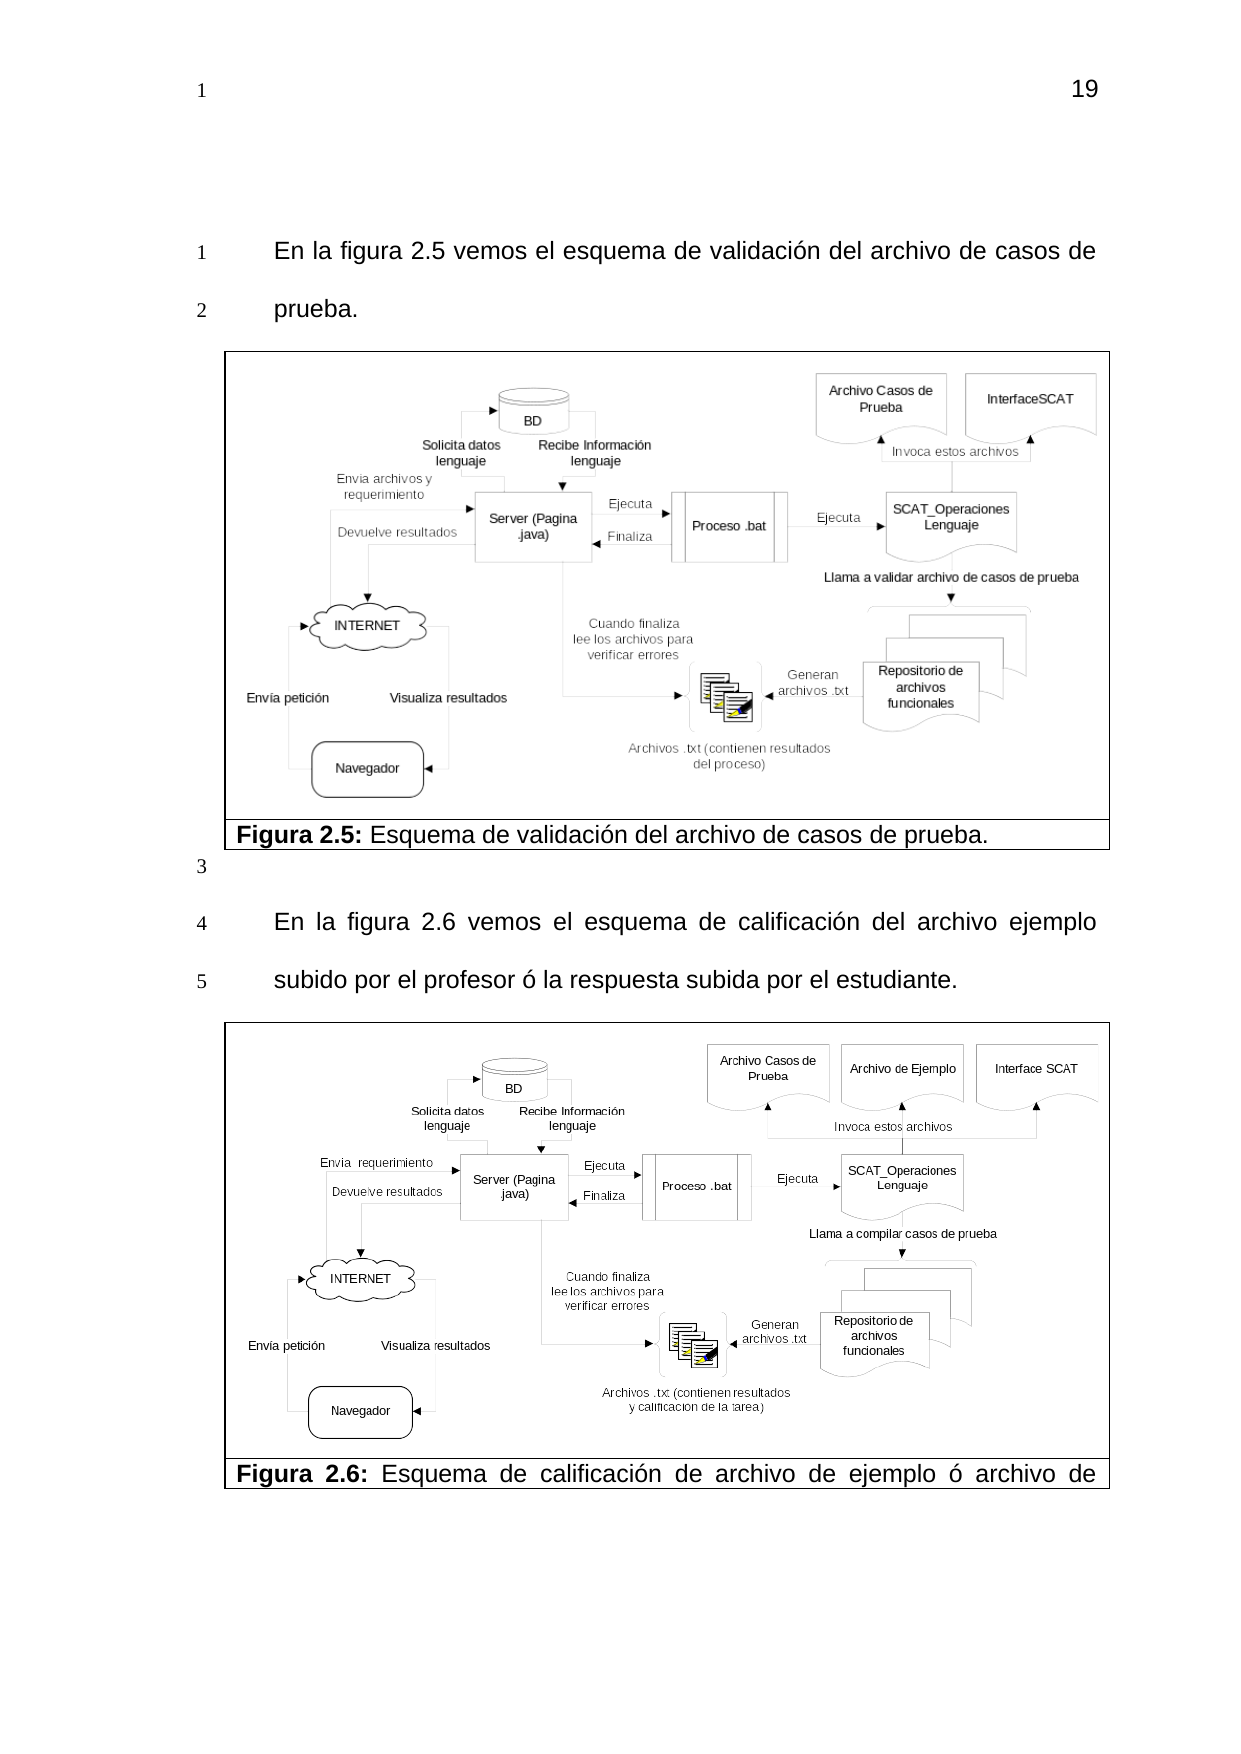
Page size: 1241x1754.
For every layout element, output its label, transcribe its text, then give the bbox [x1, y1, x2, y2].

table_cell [226, 1459, 1109, 1488]
table_cell Figura 2.5: Esquema de validación del archivo de casos de prueba. [226, 820, 1109, 848]
text En la figura 2.5 vemos el esquema de validación del archivo de casos de prueba. [274, 236, 1098, 322]
table_header [226, 352, 1109, 819]
text En la figura 2.6 vemos el esquema de calificación del archivo ejemplo subido por el profesor ó la respuesta subida por el estudiante. [274, 907, 1098, 993]
table_header [226, 1023, 1109, 1458]
